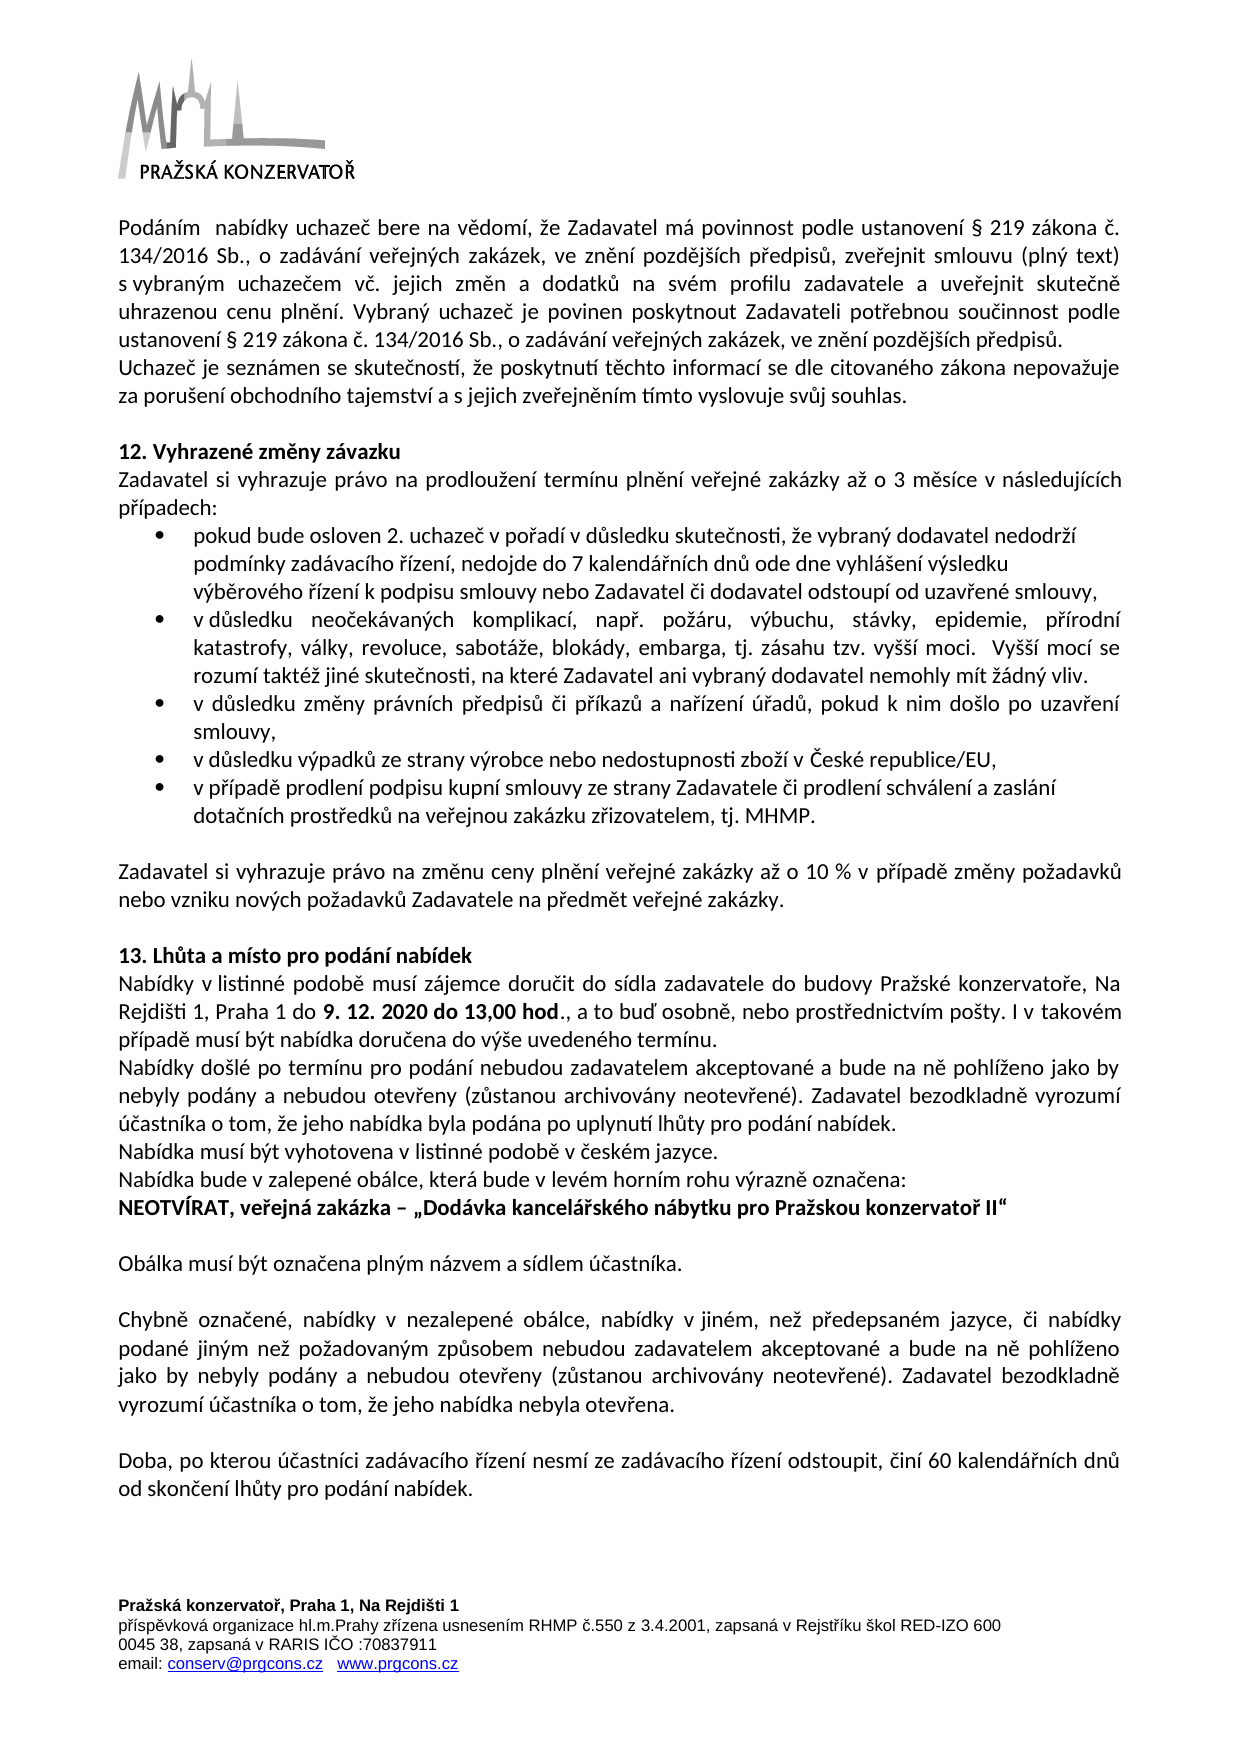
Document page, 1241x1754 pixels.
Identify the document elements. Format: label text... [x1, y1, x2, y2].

text Nabídky došlé po termínu pro podání nebudou zadavatelem akceptované a bude na ně pohlíženo jako by nebyly podány a nebudou otevřeny (zůstanou archivovány neotevřené). Zadavatel bezodkladně vyrozumí účastníka o tom, že jeho nabídka byla podána po uplynutí lhůty pro podání nabídek. [118, 1053, 1122, 1137]
text Doba, po kterou účastníci zadávacího řízení nesmí ze zadávacího řízení odstoupit, činí 60 kalendářních dnů od skončení lhůty pro podání nabídek. [118, 1446, 1122, 1502]
text 12. Vyhrazené změny závazku [118, 437, 1122, 465]
list pokud bude osloven 2. uchazeč v pořadí v důsledku skutečnosti, že vybraný dodavatel nedodrží podmínky zadávacího řízení, nedojde do 7 kalendářních dnů ode dne vyhlášení výsledku výběrového řízení k podpisu smlouvy nebo Zadavatel či dodavatel odstoupí od uzavřené smlouvy, [156, 521, 1122, 605]
text Nabídky v listinné podobě musí zájemce doručit do sídla zadavatele do budovy Pražské konzervatoře, Na Rejdišti 1, Praha 1 do 9. 12. 2020 do 13,00 hod., a to buď osobně, nebo prostřednictvím pošty. I v takovém případě musí být nabídka doručena do výše uvedeného termínu. [118, 969, 1122, 1053]
text Chybně označené, nabídky v nezalepené obálce, nabídky v jiném, než předepsaném jazyce, či nabídky podané jiným než požadovaným způsobem nebudou zadavatelem akceptované a bude na ně pohlíženo jako by nebyly podány a nebudou otevřeny (zůstanou archivovány neotevřené). Zadavatel bezodkladně vyrozumí účastníka o tom, že jeho nabídka nebyla otevřena. [118, 1306, 1122, 1418]
text Zadavatel si vyhrazuje právo na prodloužení termínu plnění veřejné zakázky až o 3 měsíce v následujících případech: [118, 465, 1122, 521]
text Zadavatel si vyhrazuje právo na změnu ceny plnění veřejné zakázky až o 10 % v případě změny požadavků nebo vzniku nových požadavků Zadavatele na předmět veřejné zakázky. [118, 857, 1122, 913]
list v důsledku výpadků ze strany výrobce nebo nedostupnosti zboží v České republice/EU, [156, 745, 1122, 773]
list v případě prodlení podpisu kupní smlouvy ze strany Zadavatele či prodlení schválení a zaslání dotačních prostředků na veřejnou zakázku zřizovatelem, tj. MHMP. [156, 773, 1122, 829]
text Nabídka musí být vyhotovena v listinné podobě v českém jazyce. [118, 1137, 1122, 1166]
list v důsledku změny právních předpisů či příkazů a nařízení úřadů, pokud k nim došlo po uzavření smlouvy, [156, 689, 1122, 745]
text 13. Lhůta a místo pro podání nabídek [118, 941, 1203, 969]
text Nabídka bude v zalepené obálce, která bude v levém horním rohu výrazně označena: [118, 1166, 1122, 1193]
text NEOTVÍRAT, veřejná zakázka – „Dodávka kancelářského nábytku pro Pražskou konzervatoř II“ [118, 1193, 1122, 1222]
text Obálka musí být označena plným názvem a sídlem účastníka. [118, 1249, 1122, 1278]
text Uchazeč je seznámen se skutečností, že poskytnutí těchto informací se dle citovaného zákona nepovažuje za porušení obchodního tajemství a s jejich zveřejněním tímto vyslovuje svůj souhlas. [118, 353, 1122, 409]
text Podáním nabídky uchazeč bere na vědomí, že Zadavatel má povinnost podle ustanovení § 219 zákona č. 134/2016 Sb., o zadávání veřejných zakázek, ve znění pozdějších předpisů, zveřejnit smlouvu (plný text) s vybraným uchazečem vč. jejich změn a dodatků na svém profilu zadavatele a uveřejnit skutečně uhrazenou cenu plnění. Vybraný uchazeč je povinen poskytnout Zadavateli potřebnou součinnost podle ustanovení § 219 zákona č. 134/2016 Sb., o zadávání veřejných zakázek, ve znění pozdějších předpisů. [118, 213, 1122, 353]
list v důsledku neočekávaných komplikací, např. požáru, výbuchu, stávky, epidemie, přírodní katastrofy, války, revoluce, sabotáže, blokády, embarga, tj. zásahu tzv. vyšší moci. Vyšší mocí se rozumí taktéž jiné skutečnosti, na které Zadavatel ani vybraný dodavatel nemohly mít žádný vliv. [156, 605, 1122, 689]
